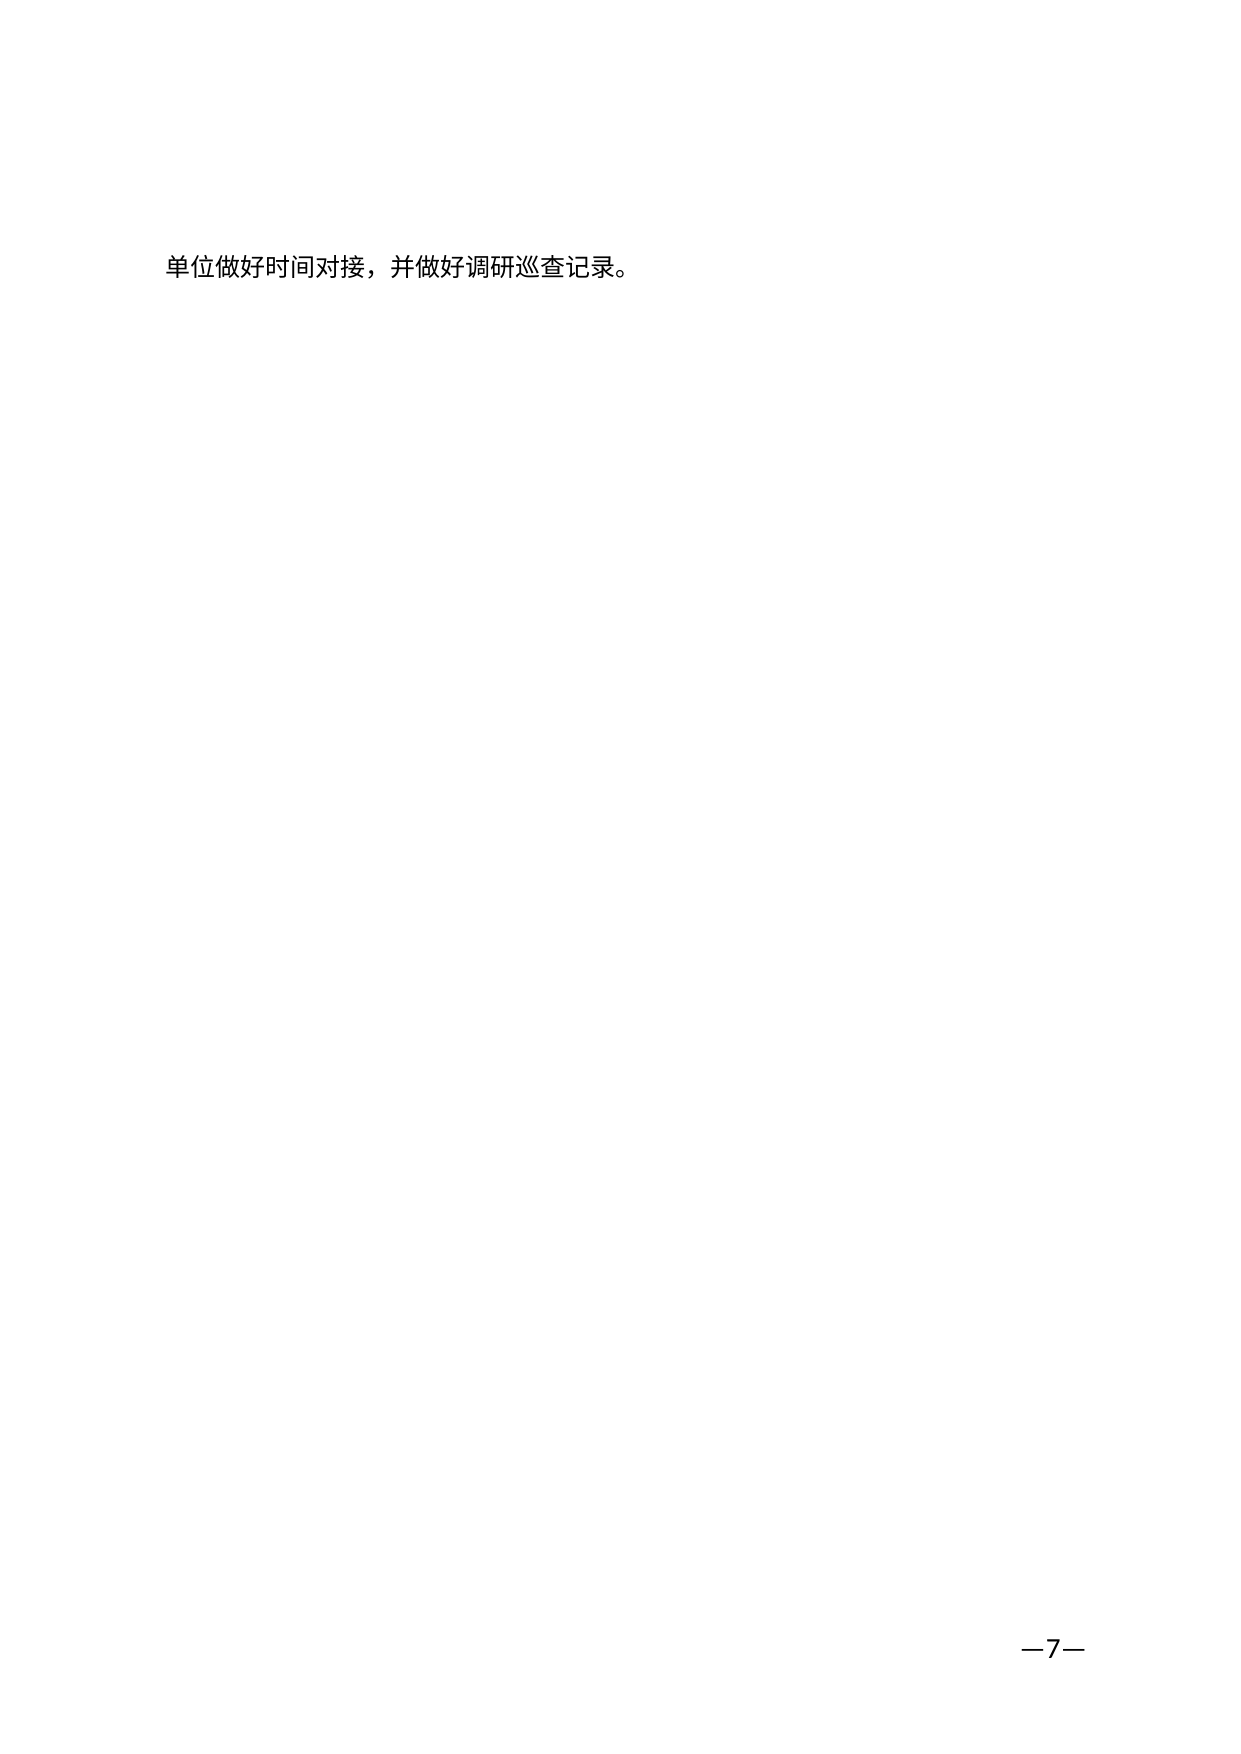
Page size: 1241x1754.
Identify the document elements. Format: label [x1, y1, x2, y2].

text [165, 233, 1087, 298]
